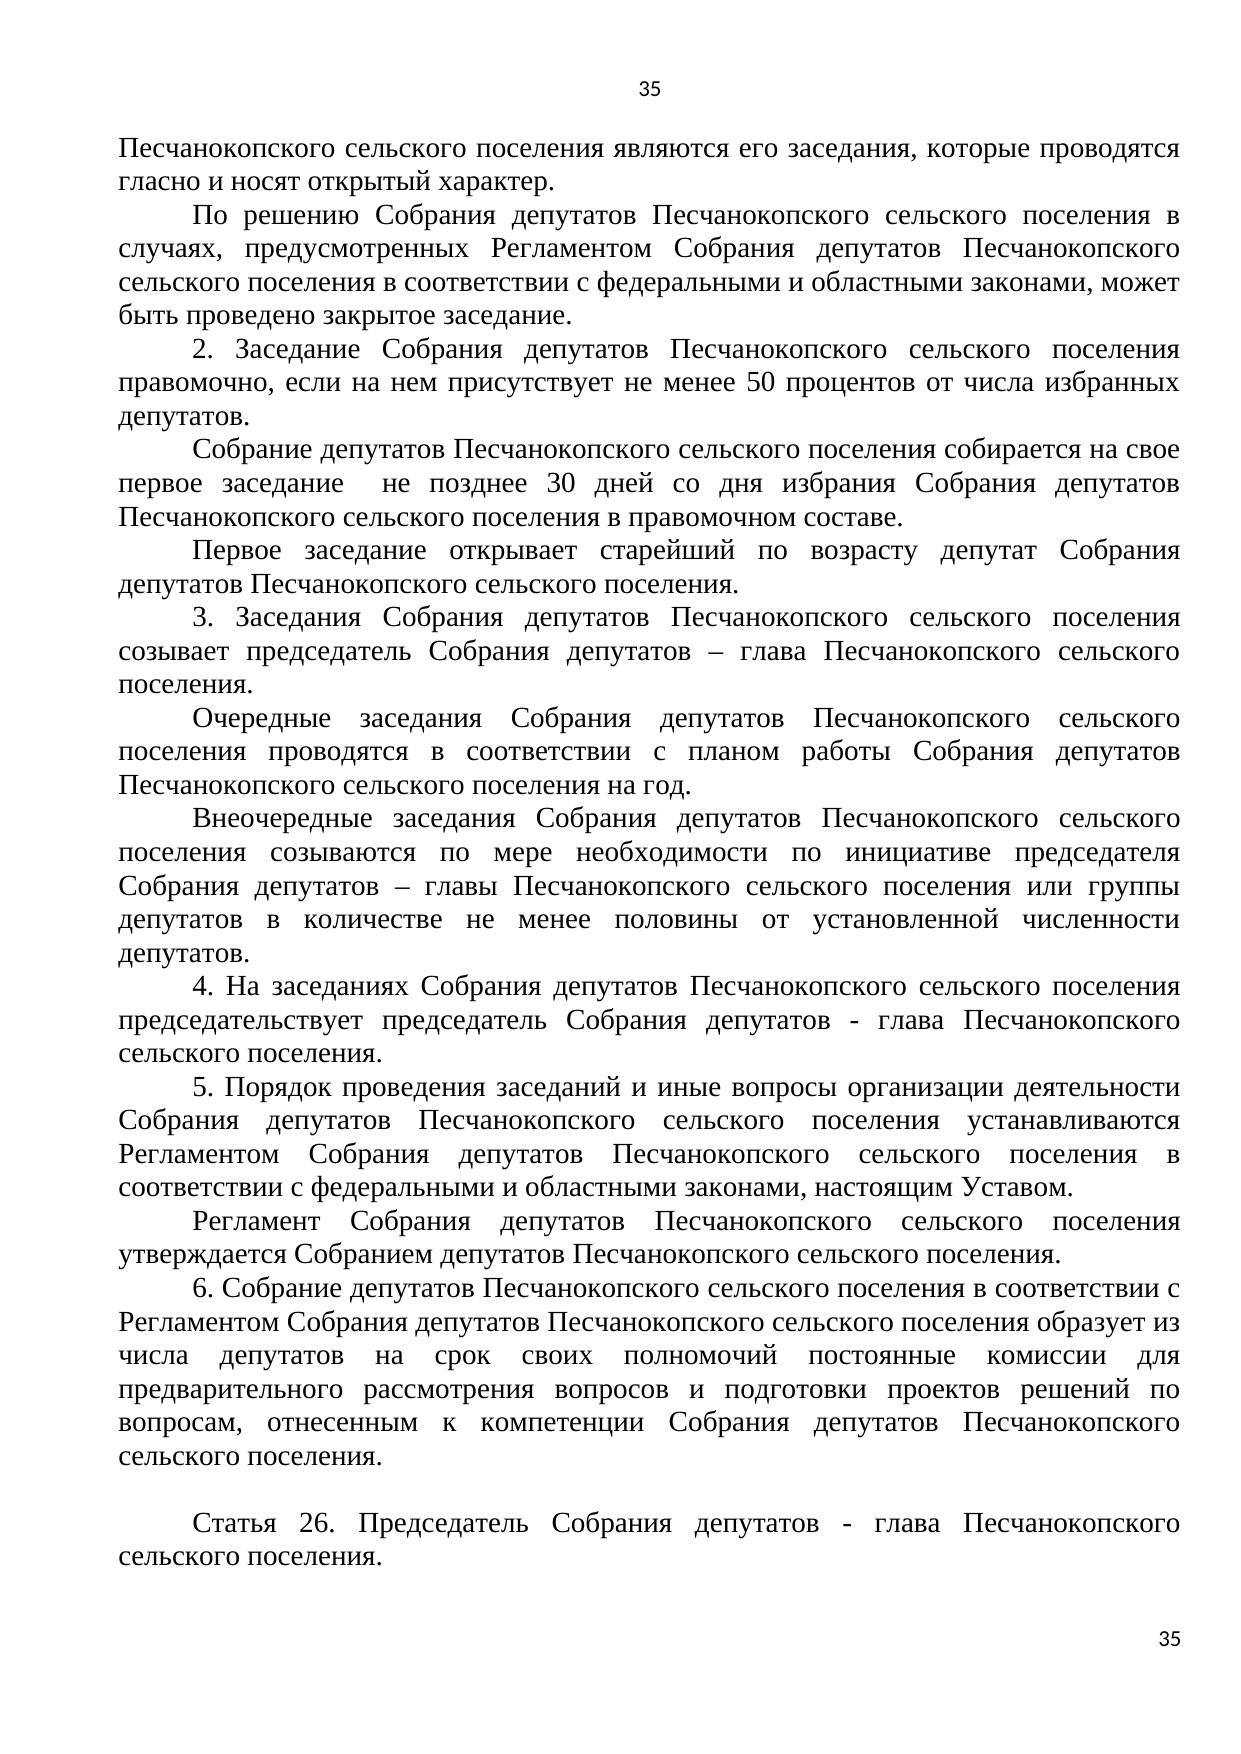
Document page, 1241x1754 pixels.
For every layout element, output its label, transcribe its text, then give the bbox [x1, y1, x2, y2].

text 6. Собрание депутатов Песчанокопского сельского поселения в соответствии с Регламентом Собрания депутатов Песчанокопского сельского поселения образует из числа депутатов на срок своих полномочий постоянные комиссии для предварительного рассмотрения вопросов и подготовки проектов решений по вопросам, отнесенным к компетенции Собрания депутатов Песчанокопского сельского поселения. [118, 1270, 1181, 1471]
text Статья 26. Председатель Собрания депутатов - глава Песчанокопского сельского поселения. [118, 1505, 1181, 1572]
text Очередные заседания Собрания депутатов Песчанокопского сельского поселения проводятся в соответствии с планом работы Собрания депутатов Песчанокопского сельского поселения на год. [118, 700, 1181, 801]
text 2. Заседание Собрания депутатов Песчанокопского сельского поселения правомочно, если на нем присутствует не менее 50 процентов от числа избранных депутатов. [118, 331, 1181, 432]
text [118, 130, 1181, 197]
text Регламент Собрания депутатов Песчанокопского сельского поселения утверждается Собранием депутатов Песчанокопского сельского поселения. [118, 1203, 1181, 1270]
text Внеочередные заседания Собрания депутатов Песчанокопского сельского поселения созываются по мере необходимости по инициативе председателя Собрания депутатов – главы Песчанокопского сельского поселения или группы депутатов в количестве не менее половины от установленной численности депутатов. [118, 801, 1181, 968]
text По решению Собрания депутатов Песчанокопского сельского поселения в случаях, предусмотренных Регламентом Собрания депутатов Песчанокопского сельского поселения в соответствии с федеральными и областными законами, может быть проведено закрытое заседание. [118, 197, 1181, 331]
text 5. Порядок проведения заседаний и иные вопросы организации деятельности Собрания депутатов Песчанокопского сельского поселения устанавливаются Регламентом Собрания депутатов Песчанокопского сельского поселения в соответствии с федеральными и областными законами, настоящим Уставом. [118, 1069, 1181, 1203]
text 3. Заседания Собрания депутатов Песчанокопского сельского поселения созывает председатель Собрания депутатов – глава Песчанокопского сельского поселения. [118, 599, 1181, 700]
text 4. На заседаниях Собрания депутатов Песчанокопского сельского поселения председательствует председатель Собрания депутатов - глава Песчанокопского сельского поселения. [118, 968, 1181, 1069]
text Первое заседание открывает старейший по возрасту депутат Собрания депутатов Песчанокопского сельского поселения. [118, 532, 1181, 599]
text Собрание депутатов Песчанокопского сельского поселения собирается на свое первое заседание не позднее 30 дней со дня избрания Собрания депутатов Песчанокопского сельского поселения в правомочном составе. [118, 432, 1181, 532]
